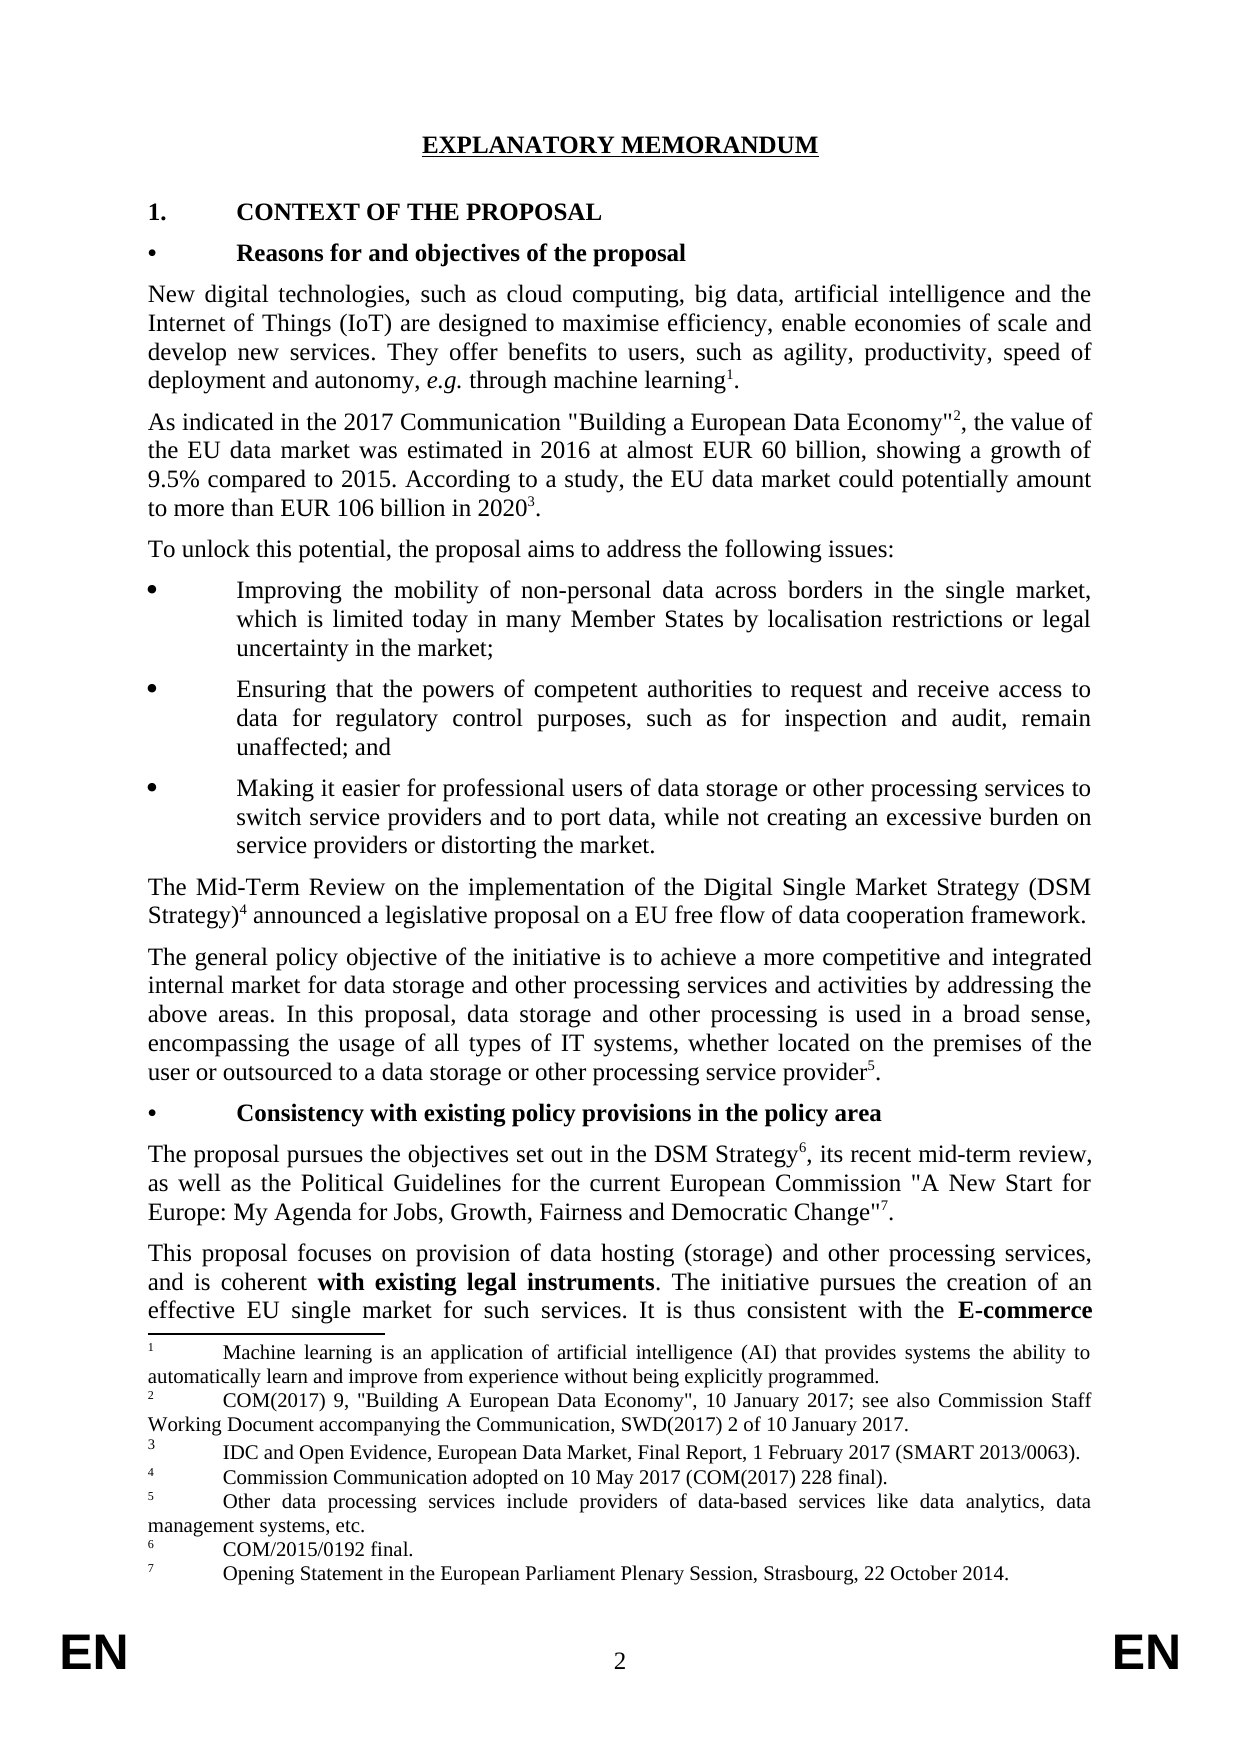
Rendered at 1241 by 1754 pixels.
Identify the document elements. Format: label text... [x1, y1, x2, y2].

text EXPLANATORY MEMORANDUM [148, 131, 1093, 159]
text The general policy objective of the initiative is to achieve a more competitive and integrated internal market for data storage and other processing services and activities by addressing the above areas. In this proposal, data storage and other processing is used in a broad sense, encompassing the usage of all types of IT systems, whether located on the premises of the user or outsourced to a data storage or other processing service provider. [148, 942, 1093, 1086]
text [148, 1238, 1093, 1324]
subtitle 1. CONTEXT OF THE PROPOSAL [148, 197, 1093, 226]
text The Mid-Term Review on the implementation of the Digital Single Market Strategy (DSM Strategy) announced a legislative proposal on a EU free flow of data cooperation framework. [148, 872, 1093, 929]
text The proposal pursues the objectives set out in the DSM Strategy, its recent mid-term review, as well as the Political Guidelines for the current European Commission "A New Start for Europe: My Agenda for Jobs, Growth, Fairness and Democratic Change". [148, 1139, 1093, 1226]
text As indicated in the 2017 Communication "Building a European Data Economy", the value of the EU data market was estimated in 2016 at almost EUR 60 billion, showing a growth of 9.5% compared to 2015. According to a study, the EU data market could potentially amount to more than EUR 106 billion in 2020. [148, 407, 1093, 522]
text New digital technologies, such as cloud computing, big data, artificial intelligence and the Internet of Things (IoT) are designed to maximise efficiency, enable economies of scale and develop new services. They offer benefits to users, such as agility, productivity, speed of deployment and autonomy, e.g. through machine learning. [148, 279, 1093, 394]
text Ensuring that the powers of competent authorities to request and receive access to data for regulatory control purposes, such as for inspection and audit, remain unaffected; and [148, 674, 1093, 761]
text Making it easier for professional users of data storage or other processing services to switch service providers and to port data, while not creating an excessive burden on service providers or distorting the market. [148, 773, 1093, 859]
subtitle • Consistency with existing policy provisions in the policy area [148, 1098, 1093, 1127]
list Improving the mobility of non-personal data across borders in the single market, which is limited today in many Member States by localisation restrictions or legal uncertainty in the market; [148, 576, 1093, 662]
text To unlock this potential, the proposal aims to address the following issues: [148, 534, 1093, 563]
subtitle • Reasons for and objectives of the proposal [148, 238, 1093, 267]
